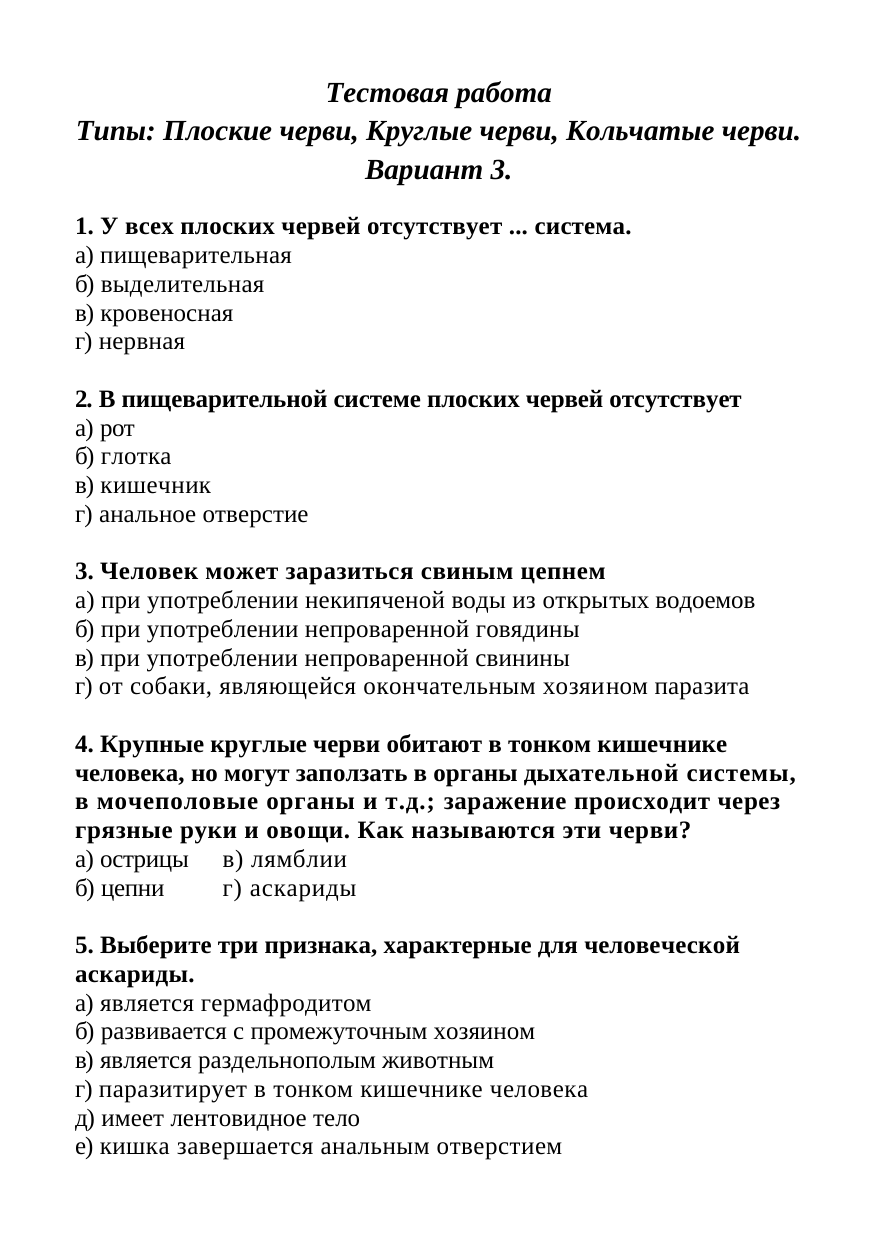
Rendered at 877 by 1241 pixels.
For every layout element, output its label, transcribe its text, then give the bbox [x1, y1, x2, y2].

text 3. Человек может заразиться свиным цепнем [75, 556, 802, 585]
text в) кровеносная [75, 298, 802, 326]
text б) выделительная [75, 269, 802, 298]
text а) острицы в) лямблии [75, 844, 802, 873]
text 1. У всех плоских червей отсутствует ... система. [75, 211, 802, 240]
text в) является раздельнополым животным [75, 1045, 802, 1074]
text б) цепни г) аскариды [75, 873, 802, 901]
text 2. В пищеварительной системе плоских червей отсутствует [75, 384, 802, 413]
text 4. Крупные круглые черви обитают в тонком кишечнике человека, но могут заползать в органы дыхательной системы, в мочеполовые органы и т.д.; заражение происходит через грязные руки и овощи. Как называются эти черви? [75, 729, 802, 844]
text Тестовая работа Типы: Плоские черви, Круглые черви, Кольчатые черви. Вариант 3. [75, 75, 802, 186]
text а) при употреблении некипяченой воды из открытых водоемов [75, 585, 802, 614]
text г) анальное отверстие [75, 499, 802, 528]
text б) при употреблении непроваренной говядины [75, 614, 802, 643]
text г) паразитирует в тонком кишечнике человека [75, 1074, 802, 1103]
text а) является гермафродитом [75, 988, 802, 1016]
text в) кишечник [75, 470, 802, 499]
text в) при употреблении непроваренной свинины [75, 643, 802, 671]
text а) рот [75, 413, 802, 441]
text г) от собаки, являющейся окончательным хозяином паразита [75, 671, 802, 700]
text 5. Выберите три признака, характерные для человеческой аскариды. [75, 930, 802, 988]
text д) имеет лентовидное тело [75, 1103, 802, 1131]
text е) кишка завершается анальным отверстием [75, 1131, 802, 1160]
text а) пищеварительная [75, 240, 802, 269]
text г) нервная [75, 326, 802, 355]
text б) глотка [75, 441, 802, 470]
text б) развивается с промежуточным хозяином [75, 1016, 802, 1045]
